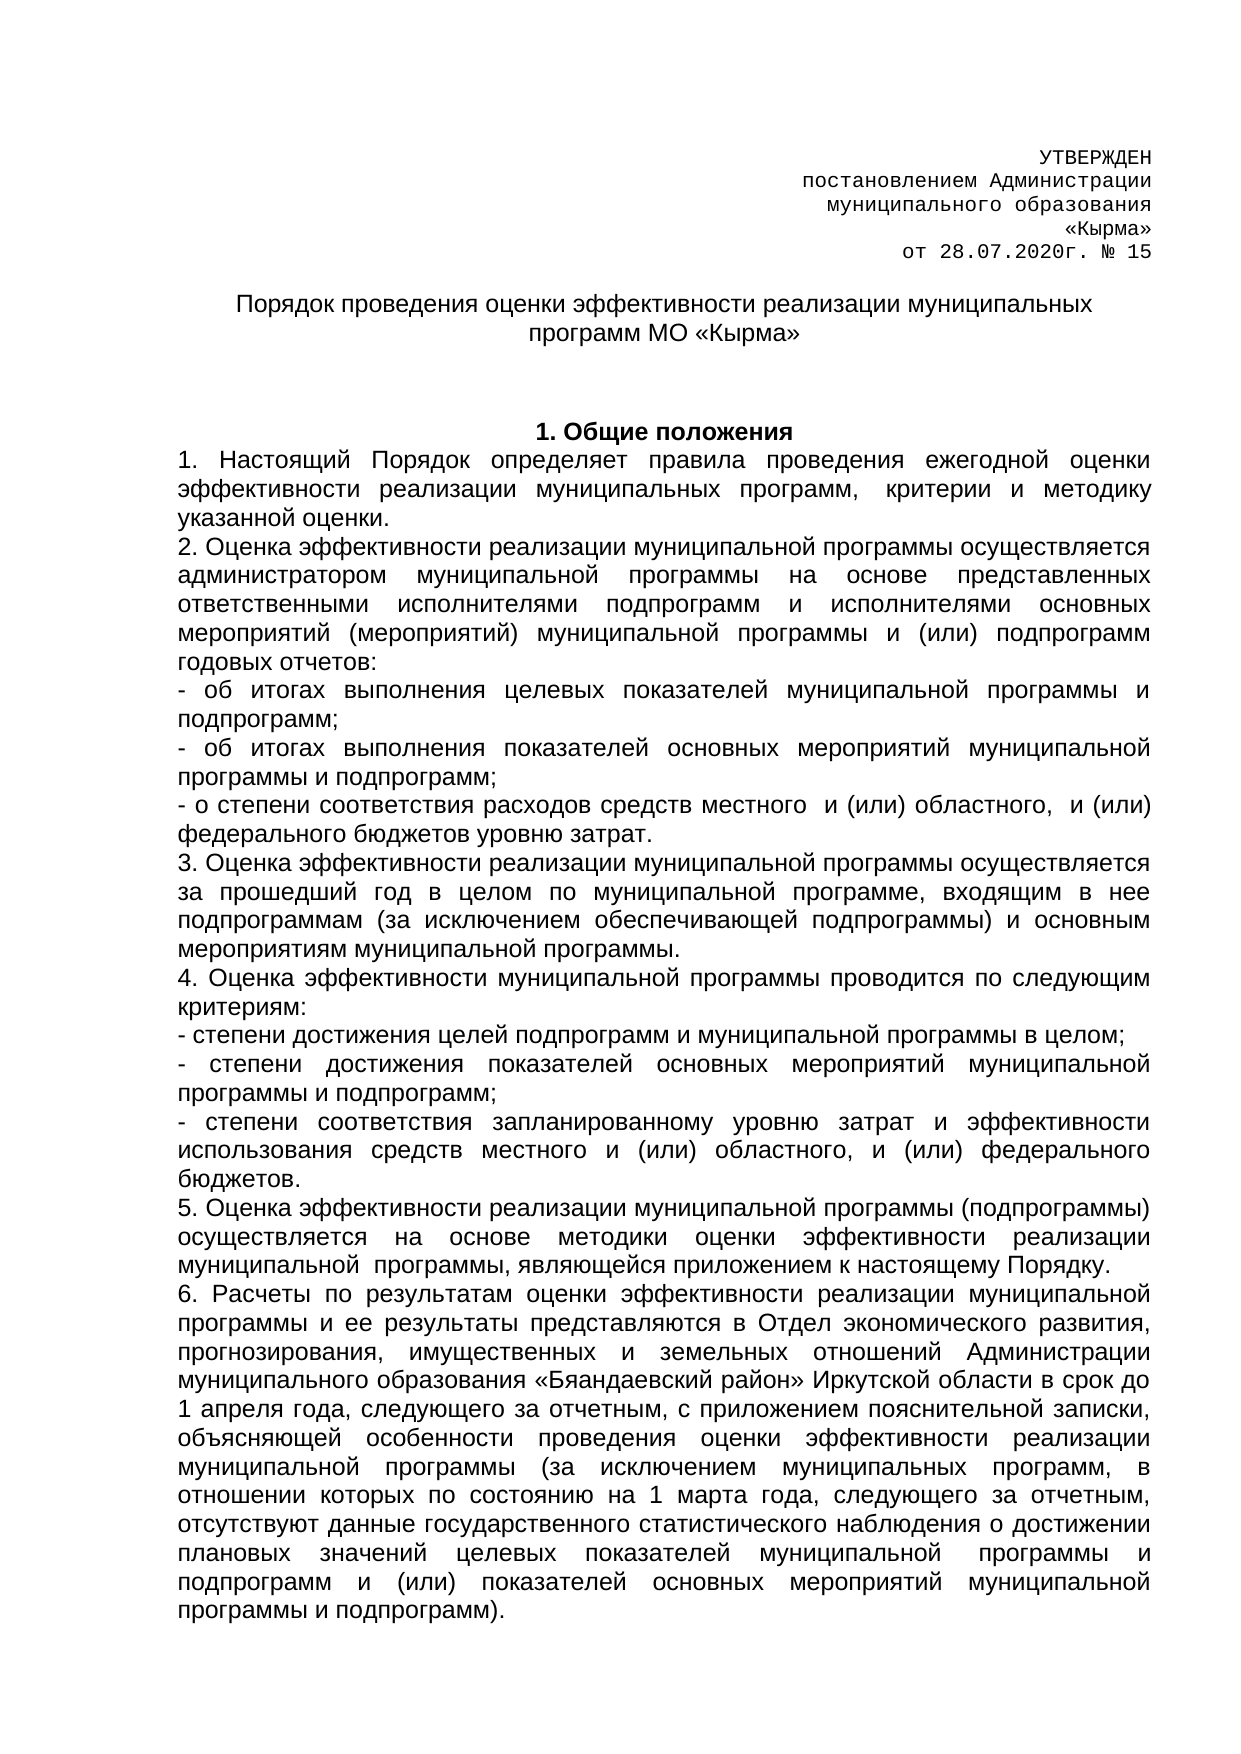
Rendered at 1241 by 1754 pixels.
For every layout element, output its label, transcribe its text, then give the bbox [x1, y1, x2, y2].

text - о степени соответствия расходов средств местного и (или) областного, и (или) федерального бюджетов уровню затрат. [177, 790, 1152, 848]
text 4. Оценка эффективности муниципальной программы проводится по следующим критериям: [177, 963, 1152, 1020]
text 5. Оценка эффективности реализации муниципальной программы (подпрограммы) осуществляется на основе методики оценки эффективности реализации муниципальной программы, являющейся приложением к настоящему Порядку. [177, 1193, 1152, 1279]
text 1. Настоящий Порядок определяет правила проведения ежегодной оценки эффективности реализации муниципальных программ, критерии и методику указанной оценки. [177, 445, 1152, 532]
text 3. Оценка эффективности реализации муниципальной программы осуществляется за прошедший год в целом по муниципальной программе, входящим в нее подпрограммам (за исключением обеспечивающей подпрограммы) и основным мероприятиям муниципальной программы. [177, 848, 1152, 963]
text 1. Общие положения [177, 417, 1152, 445]
text 6. Расчеты по результатам оценки эффективности реализации муниципальной программы и ее результаты представляются в Отдел экономического развития, прогнозирования, имущественных и земельных отношений Администрации муниципального образования «Бяандаевский район» Иркутской области в срок до 1 апреля года, следующего за отчетным, с приложением пояснительной записки, объясняющей особенности проведения оценки эффективности реализации муниципальной программы (за исключением муниципальных программ, в отношении которых по состоянию на 1 марта года, следующего за отчетным, отсутствуют данные государственного статистического наблюдения о достижении плановых значений целевых показателей муниципальной программы и подпрограмм и (или) показателей основных мероприятий муниципальной программы и подпрограмм). [177, 1279, 1152, 1624]
text - об итогах выполнения показателей основных мероприятий муниципальной программы и подпрограмм; [177, 733, 1152, 790]
text от 28.07.2020г. № 15 [177, 241, 1152, 265]
text муниципального образования [177, 194, 1152, 218]
text - степени достижения целей подпрограмм и муниципальной программы в целом; [177, 1020, 1152, 1049]
text - степени достижения показателей основных мероприятий муниципальной программы и подпрограмм; [177, 1049, 1152, 1107]
text УТВЕРЖДЕН [177, 147, 1152, 171]
text 2. Оценка эффективности реализации муниципальной программы осуществляется администратором муниципальной программы на основе представленных ответственными исполнителями подпрограмм и исполнителями основных мероприятий (мероприятий) муниципальной программы и (или) подпрограмм годовых отчетов: [177, 532, 1152, 675]
text - степени соответствия запланированному уровню затрат и эффективности использования средств местного и (или) областного, и (или) федерального бюджетов. [177, 1107, 1152, 1193]
text - об итогах выполнения целевых показателей муниципальной программы и подпрограмм; [177, 675, 1152, 733]
text Порядок проведения оценки эффективности реализации муниципальных программ МО «Кырма» [177, 289, 1152, 347]
text «Кырма» [177, 218, 1152, 241]
text постановлением Администрации [177, 171, 1152, 194]
